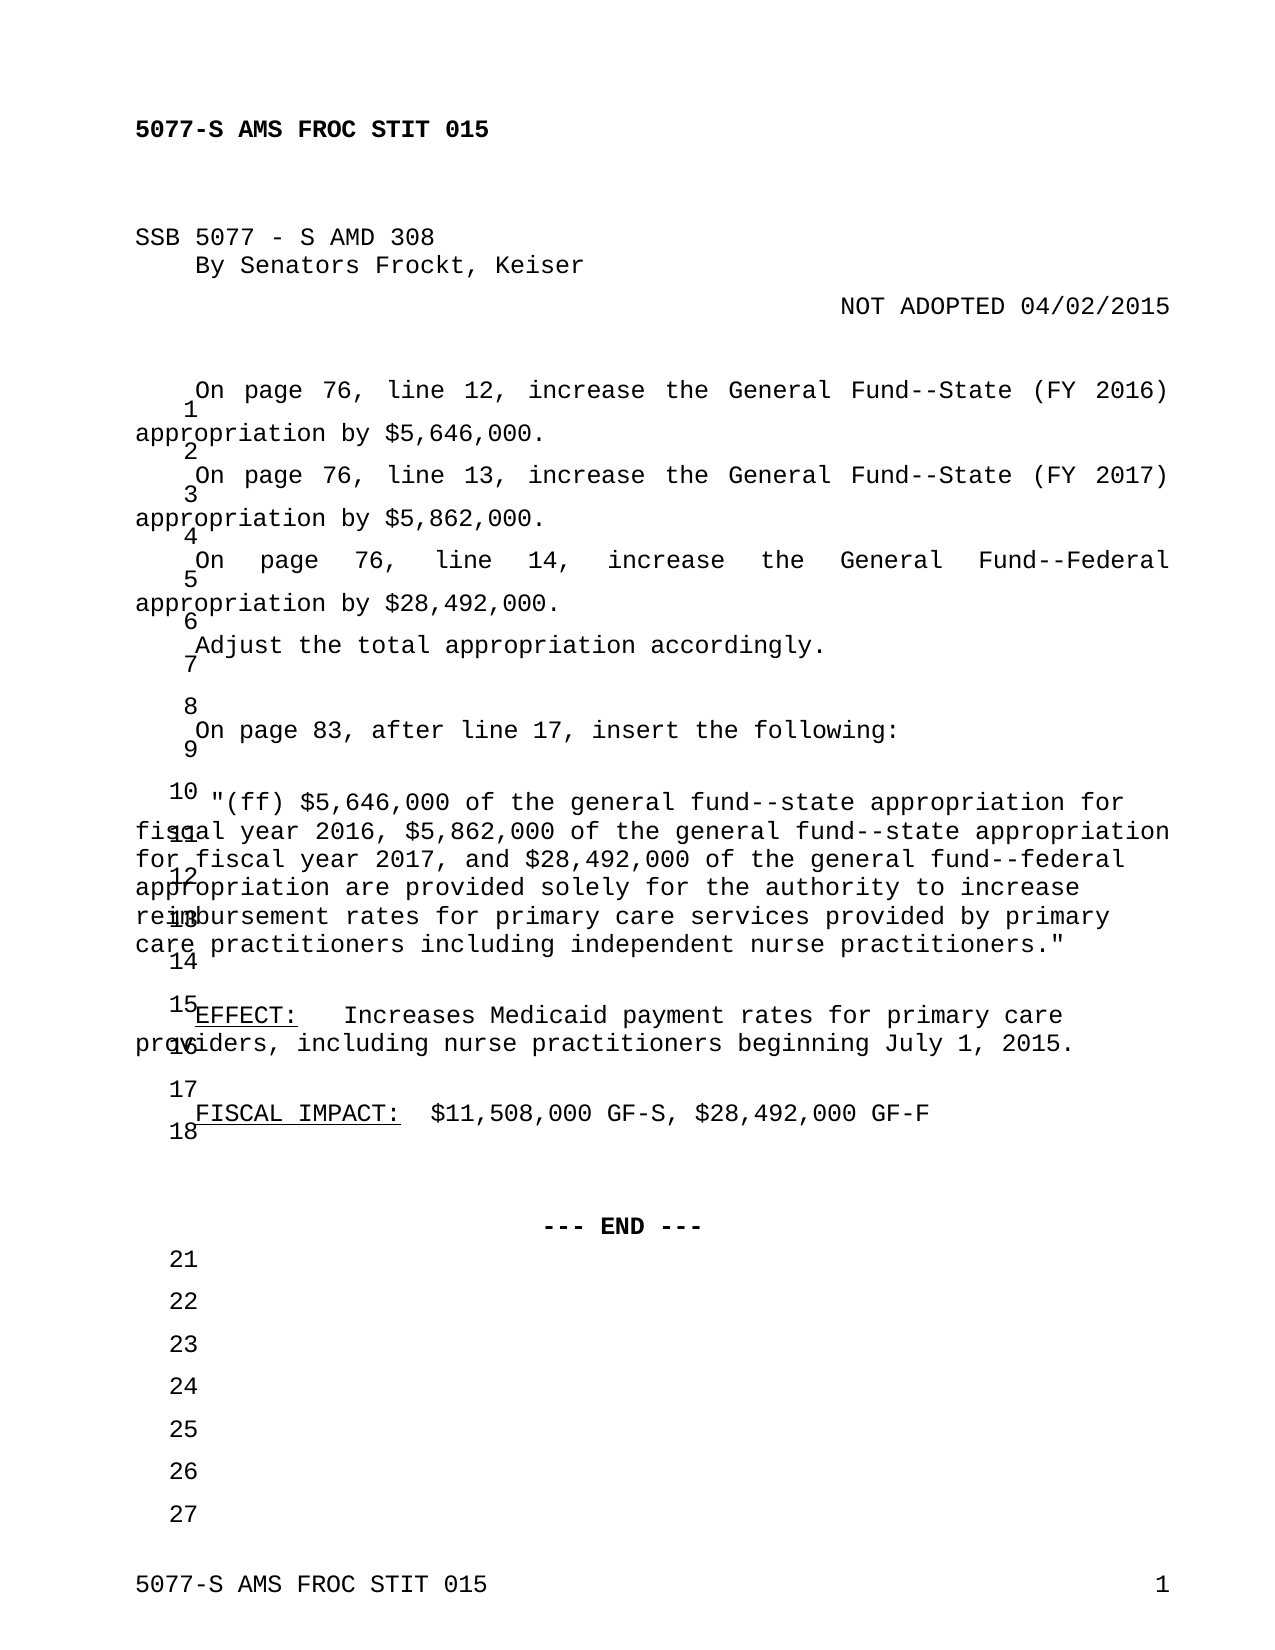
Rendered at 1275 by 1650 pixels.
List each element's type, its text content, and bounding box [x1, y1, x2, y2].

text --- END --- [75, 1201, 1170, 1243]
text On page 76, line 14, increase the General Fund--Federal appropriation by $28,492,000. [135, 535, 1170, 620]
text "(ff) $5,646,000 of the general fund--state appropriation for fiscal year 2016, $5,862,000 of the general fund--state appropriation for fiscal year 2017, and $28,492,000 of the general fund--federal appropriation are provided solely for the authority to increase reimbursement rates for primary care services provided by primary care practitioners including independent nurse practitioners." [135, 790, 1170, 960]
text On page 83, after line 17, insert the following: [135, 705, 1170, 747]
text On page 76, line 13, increase the General Fund--State (FY 2017) appropriation by $5,862,000. [135, 450, 1170, 535]
text - [135, 224, 1170, 252]
text FISCAL IMPACT: $11,508,000 GF-S, $28,492,000 GF-F [135, 1087, 1170, 1130]
text On page 76, line 12, increase the General Fund--State (FY 2016) appropriation by $5,646,000. [135, 365, 1170, 450]
text EFFECT: Increases Medicaid payment rates for primary care providers, including nurse practitioners beginning July 1, 2015. [135, 1002, 1170, 1059]
text Adjust the total appropriation accordingly. [135, 620, 1170, 662]
